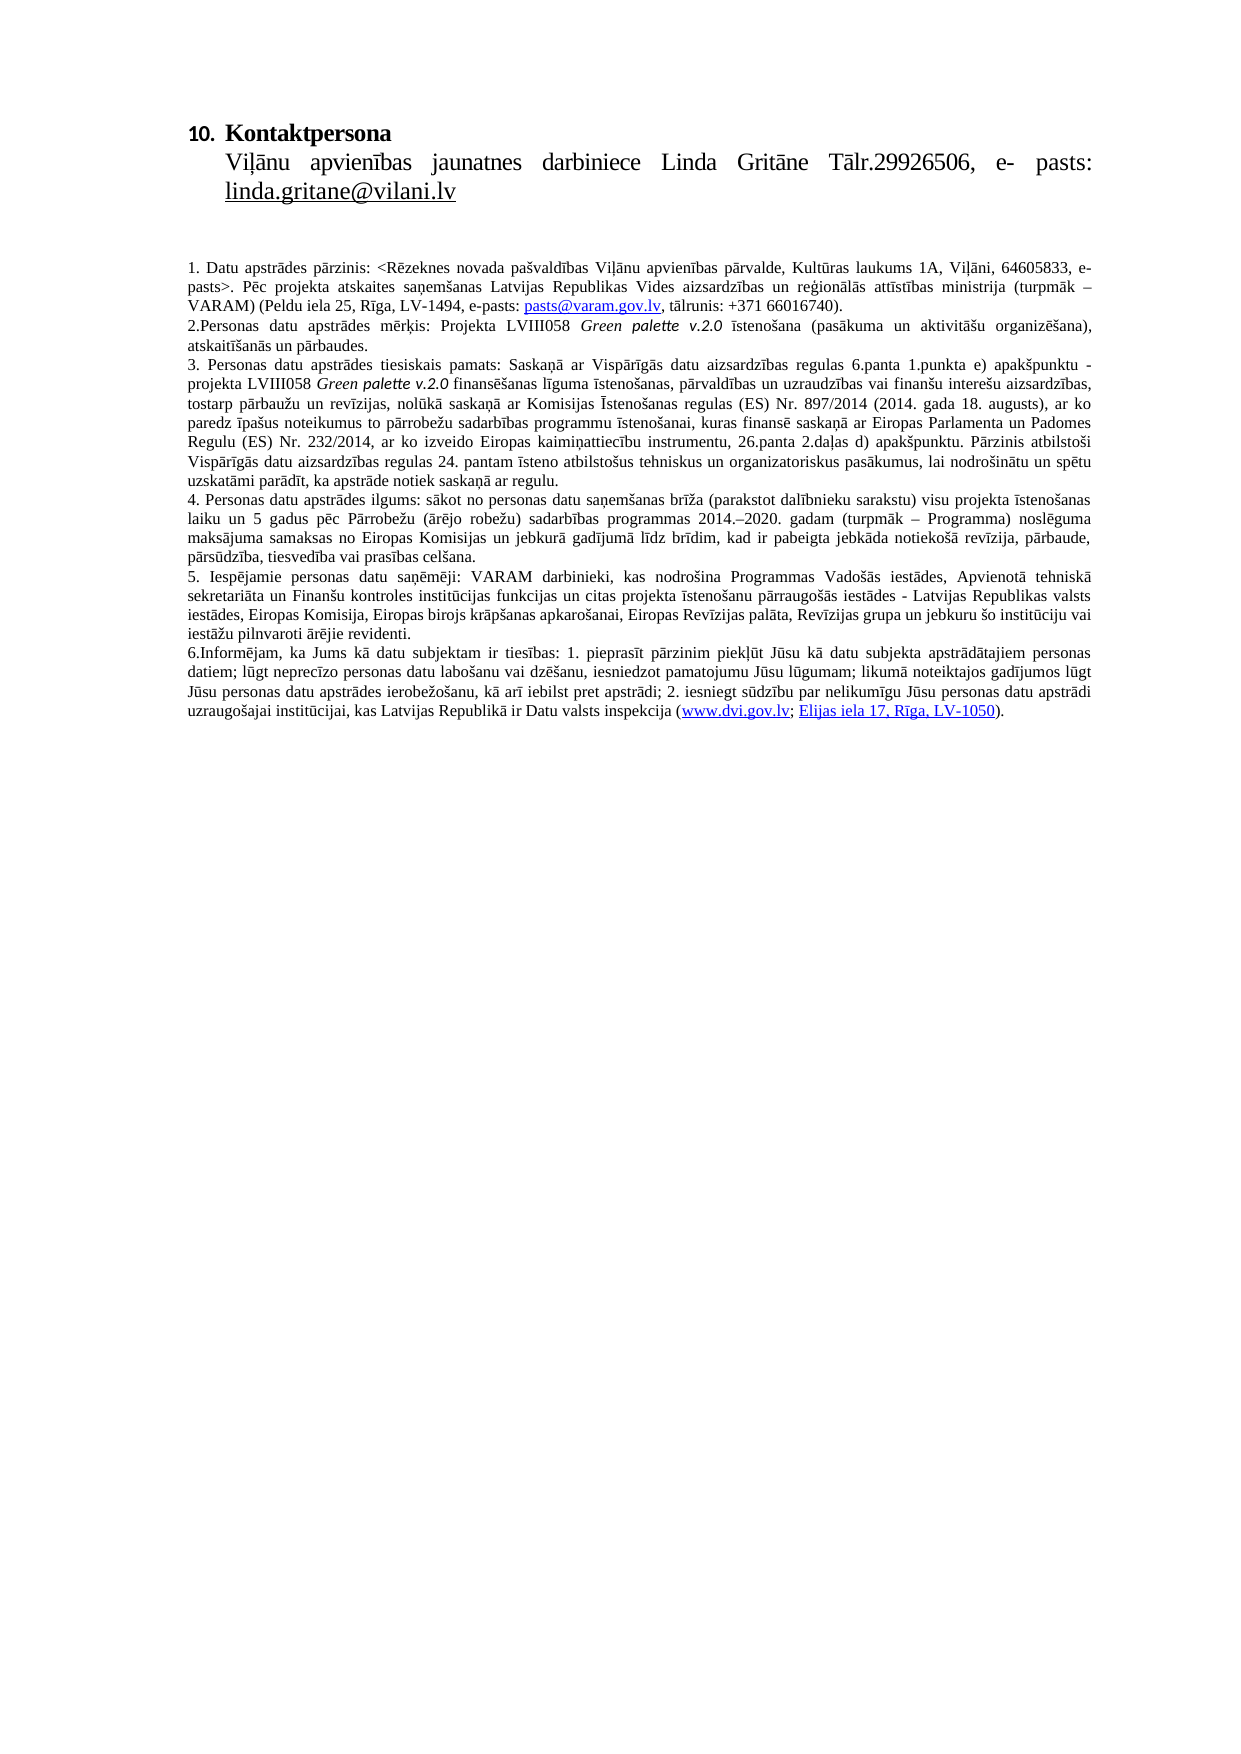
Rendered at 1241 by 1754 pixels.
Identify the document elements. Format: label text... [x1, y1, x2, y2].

text 6.Informējam, ka Jums kā datu subjektam ir tiesības: 1. pieprasīt pārzinim piekļūt Jūsu kā datu subjekta apstrādātajiem personas datiem; lūgt neprecīzo personas datu labošanu vai dzēšanu, iesniedzot pamatojumu Jūsu lūgumam; likumā noteiktajos gadījumos lūgt Jūsu personas datu apstrādes ierobežošanu, kā arī iebilst pret apstrādi; 2. iesniegt sūdzību par nelikumīgu Jūsu personas datu apstrādi uzraugošajai institūcijai, kas Latvijas Republikā ir Datu valsts inspekcija (www.dvi.gov.lv; Elijas iela 17, Rīga, LV-1050). [187, 643, 1092, 720]
text 2.Personas datu apstrādes mērķis: Projekta LVIII058 Green palette v.2.0 īstenošana (pasākuma un aktivitāšu organizēšana), atskaitīšanās un pārbaudes. [187, 315, 1092, 354]
text 1. Datu apstrādes pārzinis: <Rēzeknes novada pašvaldības Viļānu apvienības pārvalde, Kultūras laukums 1A, Viļāni, 64605833, e-pasts>. Pēc projekta atskaites saņemšanas Latvijas Republikas Vides aizsardzības un reģionālās attīstības ministrija (turpmāk – VARAM) (Peldu iela 25, Rīga, LV-1494, e-pasts: pasts@varam.gov.lv, tālrunis: +371 66016740). [187, 257, 1092, 315]
text 5. Iespējamie personas datu saņēmēji: VARAM darbinieki, kas nodrošina Programmas Vadošās iestādes, Apvienotā tehniskā sekretariāta un Finanšu kontroles institūcijas funkcijas un citas projekta īstenošanu pārraugošās iestādes - Latvijas Republikas valsts iestādes, Eiropas Komisija, Eiropas birojs krāpšanas apkarošanai, Eiropas Revīzijas palāta, Revīzijas grupa un jebkuru šo institūciju vai iestāžu pilnvaroti ārējie revidenti. [187, 566, 1092, 643]
list Kontaktpersona [187, 118, 1092, 147]
text 4. Personas datu apstrādes ilgums: sākot no personas datu saņemšanas brīža (parakstot dalībnieku sarakstu) visu projekta īstenošanas laiku un 5 gadus pēc Pārrobežu (ārējo robežu) sadarbības programmas 2014.–2020. gadam (turpmāk – Programma) noslēguma maksājuma samaksas no Eiropas Komisijas un jebkurā gadījumā līdz brīdim, kad ir pabeigta jebkāda notiekošā revīzija, pārbaude, pārsūdzība, tiesvedība vai prasības celšana. [187, 490, 1092, 566]
text 3. Personas datu apstrādes tiesiskais pamats: Saskaņā ar Vispārīgās datu aizsardzības regulas 6.panta 1.punkta e) apakšpunktu - projekta LVIII058 Green palette v.2.0 finansēšanas līguma īstenošanas, pārvaldības un uzraudzības vai finanšu interešu aizsardzības, tostarp pārbaužu un revīzijas, nolūkā saskaņā ar Komisijas Īstenošanas regulas (ES) Nr. 897/2014 (2014. gada 18. augusts), ar ko paredz īpašus noteikumus to pārrobežu sadarbības programmu īstenošanai, kuras finansē saskaņā ar Eiropas Parlamenta un Padomes Regulu (ES) Nr. 232/2014, ar ko izveido Eiropas kaimiņattiecību instrumentu, 26.panta 2.daļas d) apakšpunktu. Pārzinis atbilstoši Vispārīgās datu aizsardzības regulas 24. pantam īsteno atbilstošus tehniskus un organizatoriskus pasākumus, lai nodrošinātu un spētu uzskatāmi parādīt, ka apstrāde notiek saskaņā ar regulu. [187, 354, 1092, 490]
text Viļānu apvienības jaunatnes darbiniece Linda Gritāne Tālr.29926506, e- pasts: linda.gritane@vilani.lv [225, 147, 1092, 205]
